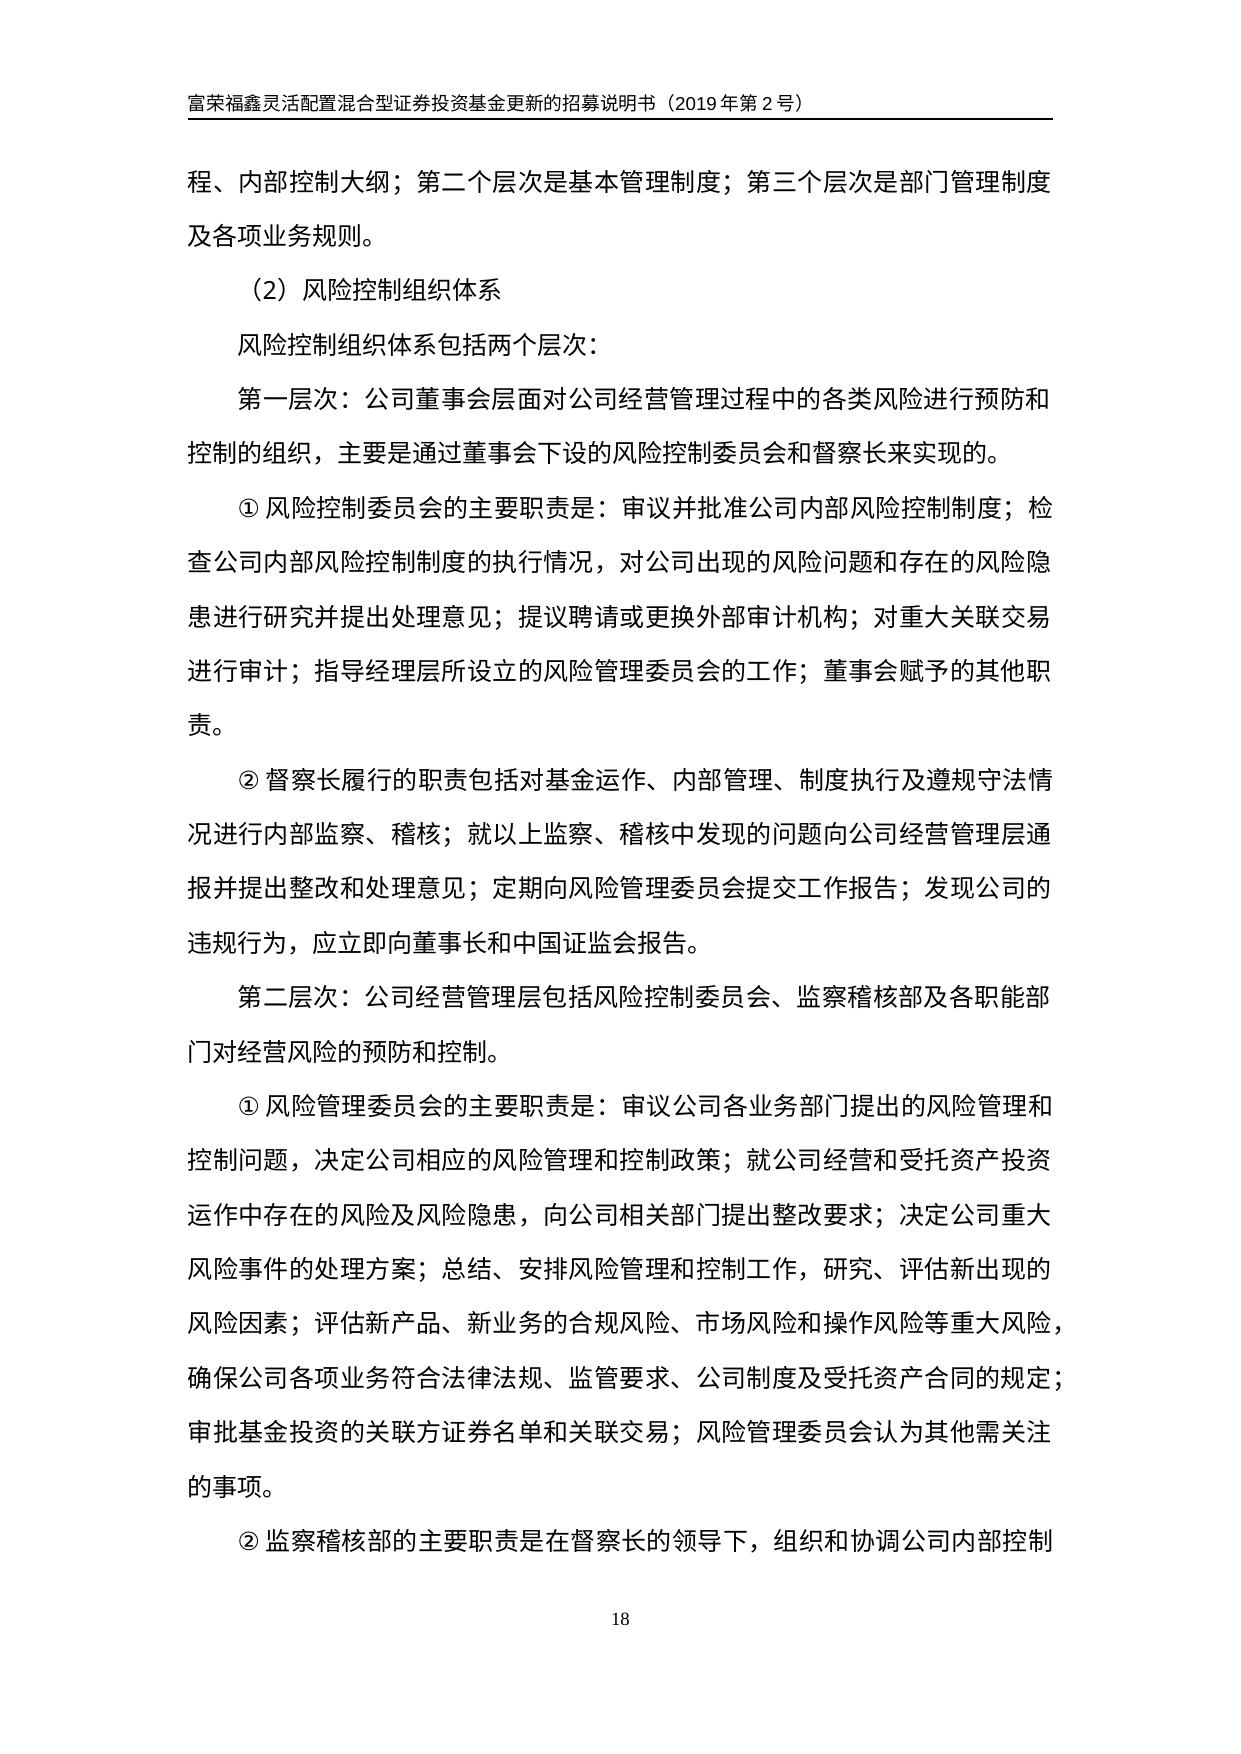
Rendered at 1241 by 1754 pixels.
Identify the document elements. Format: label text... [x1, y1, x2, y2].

text ①风险管理委员会的主要职责是：审议公司各业务部门提出的风险管理和控制问题，决定公司相应的风险管理和控制政策；就公司经营和受托资产投资运作中存在的风险及风险隐患，向公司相关部门提出整改要求；决定公司重大风险事件的处理方案；总结、安排风险管理和控制工作，研究、评估新出现的风险因素；评估新产品、新业务的合规风险、市场风险和操作风险等重大风险，确保公司各项业务符合法律法规、监管要求、公司制度及受托资产合同的规定；审批基金投资的关联方证券名单和关联交易；风险管理委员会认为其他需关注的事项。 [187, 1086, 1053, 1503]
text 风险控制组织体系包括两个层次： [187, 325, 1053, 361]
text ②督察长履行的职责包括对基金运作、内部管理、制度执行及遵规守法情况进行内部监察、稽核；就以上监察、稽核中发现的问题向公司经营管理层通报并提出整改和处理意见；定期向风险管理委员会提交工作报告；发现公司的违规行为，应立即向董事长和中国证监会报告。 [187, 760, 1053, 959]
text 第二层次：公司经营管理层包括风险控制委员会、监察稽核部及各职能部门对经营风险的预防和控制。 [187, 978, 1053, 1068]
text 第一层次：公司董事会层面对公司经营管理过程中的各类风险进行预防和控制的组织，主要是通过董事会下设的风险控制委员会和督察长来实现的。 [187, 379, 1053, 470]
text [187, 1521, 1053, 1558]
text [187, 162, 1053, 253]
text （2）风险控制组织体系 [187, 271, 1053, 307]
text ①风险控制委员会的主要职责是：审议并批准公司内部风险控制制度；检查公司内部风险控制制度的执行情况，对公司出现的风险问题和存在的风险隐患进行研究并提出处理意见；提议聘请或更换外部审计机构；对重大关联交易进行审计；指导经理层所设立的风险管理委员会的工作；董事会赋予的其他职责。 [187, 488, 1053, 742]
